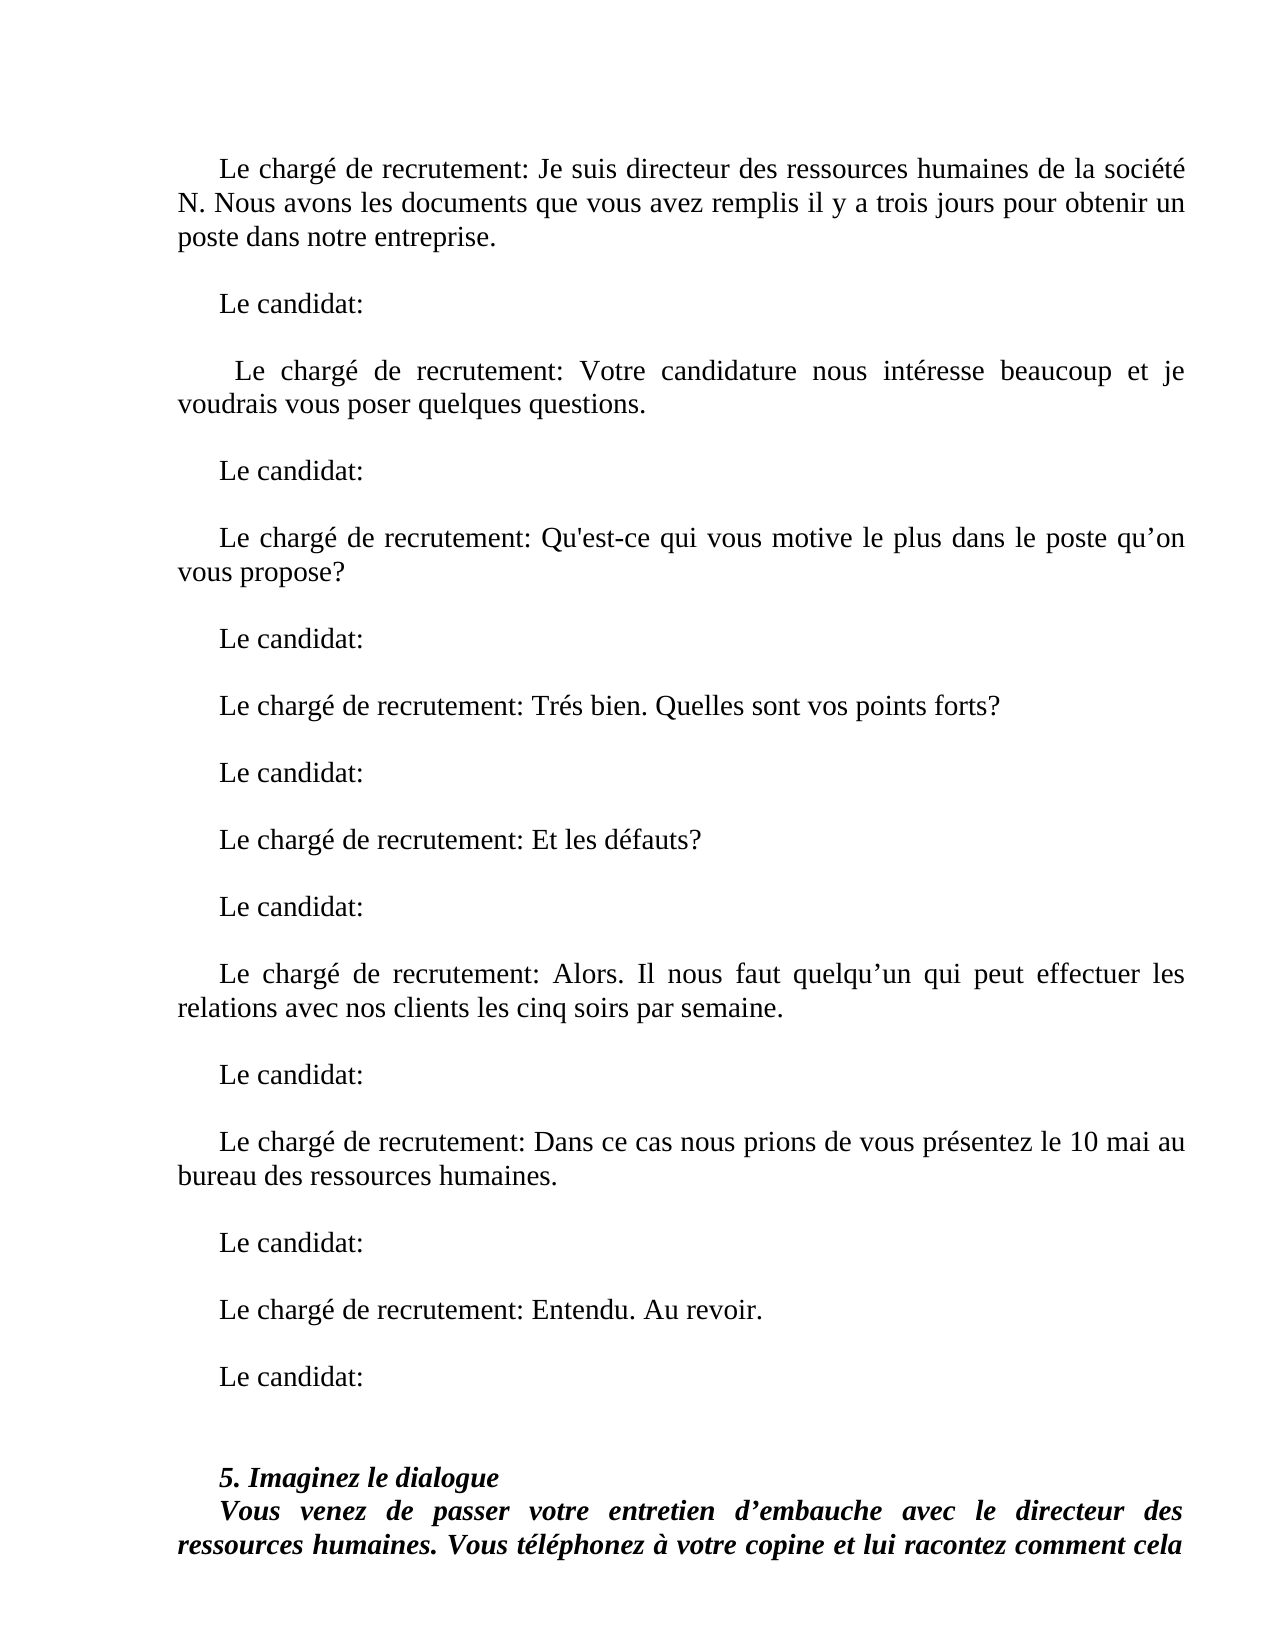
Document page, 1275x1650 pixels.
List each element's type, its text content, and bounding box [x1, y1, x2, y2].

text Le candidat: [177, 889, 1186, 923]
text Le chargé de recrutement: Alors. Il nous faut quelqu’un qui peut effectuer les relations avec nos clients les cinq soirs par semaine. [177, 957, 1186, 1024]
text Le candidat: [177, 286, 1186, 319]
text Le candidat: [177, 1225, 1186, 1258]
text Le chargé de recrutement: Entendu. Au revoir. [177, 1292, 1186, 1326]
text Le candidat: [177, 1057, 1186, 1091]
text Le chargé de recrutement: Dans ce cas nous prions de vous présentez le 10 mai au bureau des ressources humaines. [177, 1124, 1186, 1191]
text Le candidat: [177, 1359, 1186, 1393]
text Le chargé de recrutement: Votre candidature nous intéresse beaucoup et je voudrais vous poser quelques questions. [177, 353, 1186, 420]
text Le chargé de recrutement: Et les défauts? [177, 822, 1186, 856]
text Le candidat: [177, 453, 1186, 487]
text Le candidat: [177, 621, 1186, 655]
text 5. Imaginez le dialogue [177, 1460, 1186, 1493]
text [177, 1493, 1186, 1560]
text Le chargé de recrutement: Trés bien. Quelles sont vos points forts? [177, 688, 1186, 722]
text Le chargé de recrutement: Qu'est-ce qui vous motive le plus dans le poste qu’on vous propose? [177, 521, 1186, 588]
text Le chargé de recrutement: Je suis directeur des ressources humaines de la société N. Nous avons les documents que vous avez remplis il y a trois jours pour obtenir un poste dans notre entreprise. [177, 152, 1186, 252]
text Le candidat: [177, 755, 1186, 789]
